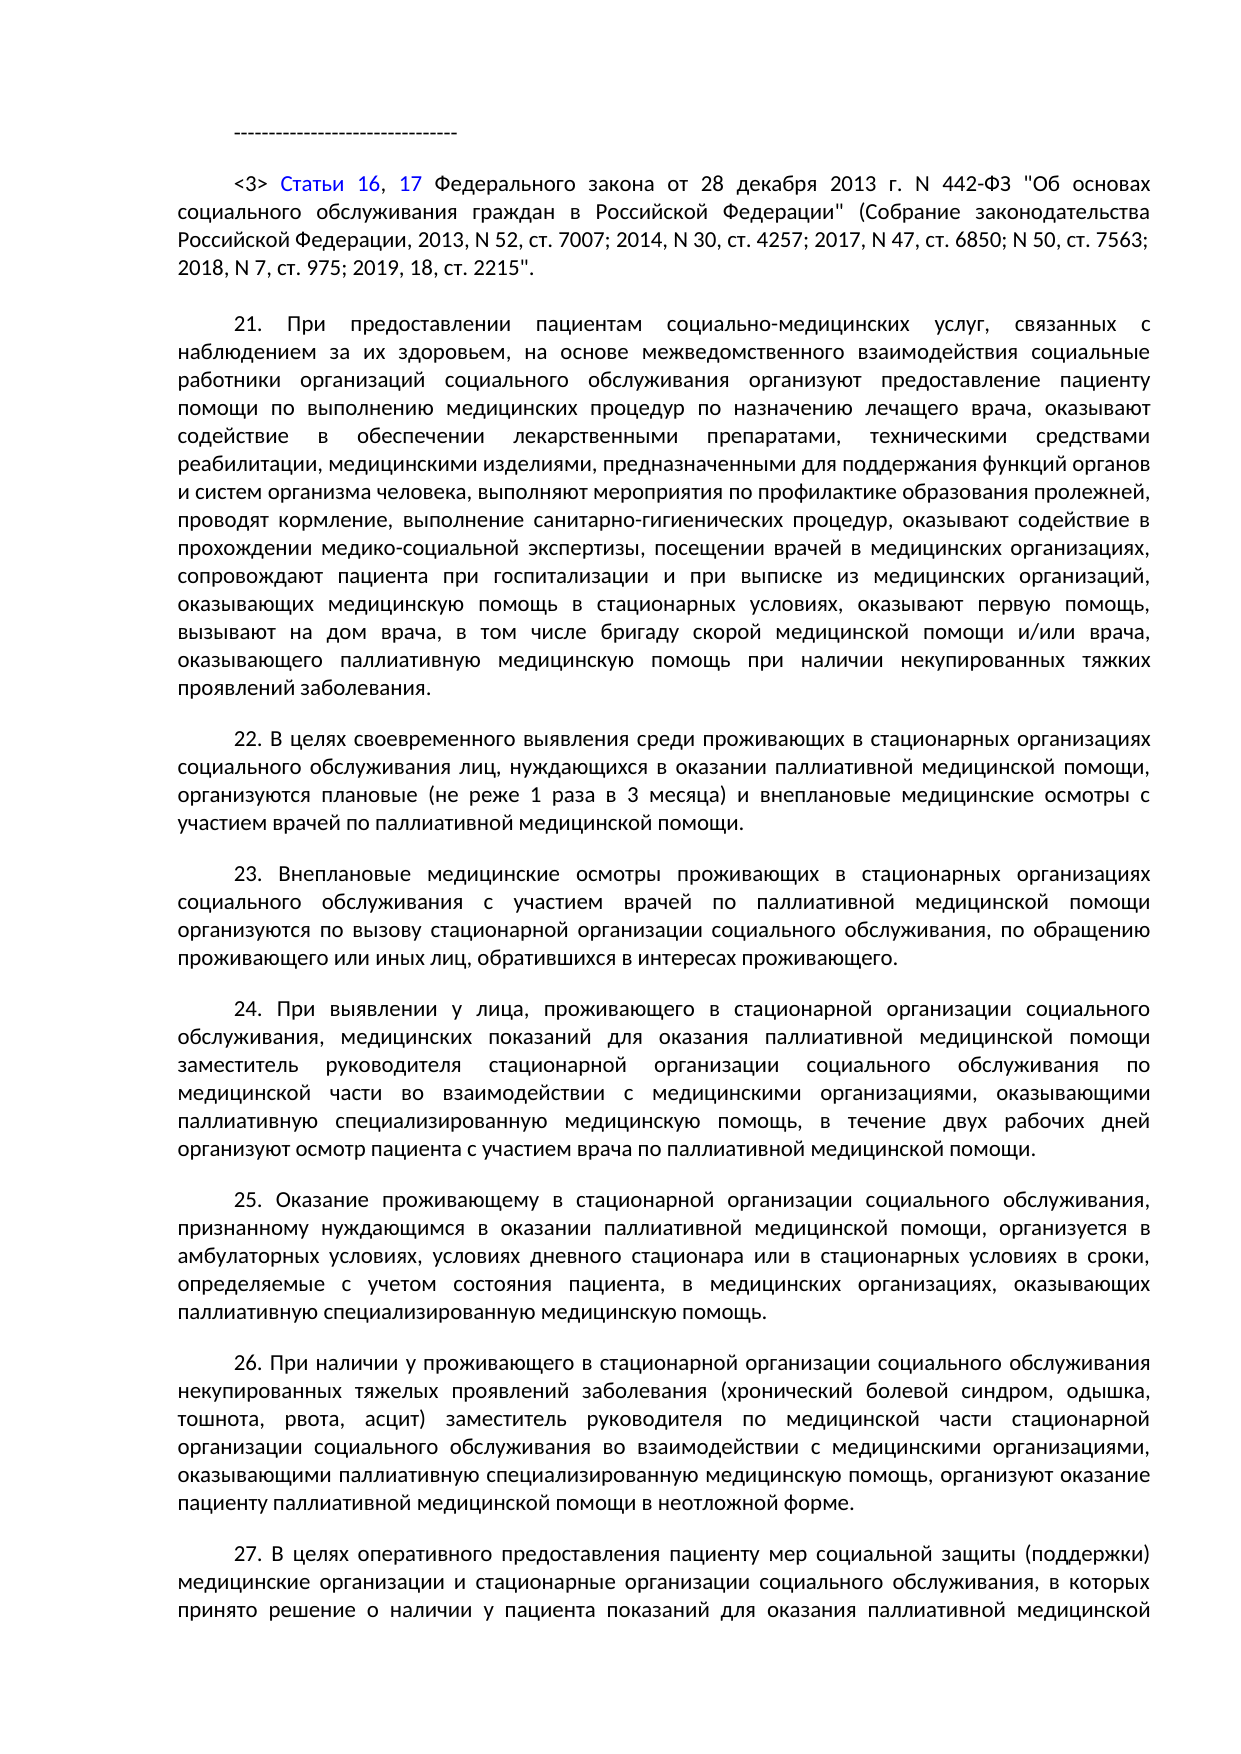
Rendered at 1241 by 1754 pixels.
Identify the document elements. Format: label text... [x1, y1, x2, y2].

text 25. Оказание проживающему в стационарной организации социального обслуживания, признанному нуждающимся в оказании паллиативной медицинской помощи, организуется в амбулаторных условиях, условиях дневного стационара или в стационарных условиях в сроки, определяемые с учетом состояния пациента, в медицинских организациях, оказывающих паллиативную специализированную медицинскую помощь. [177, 1185, 1152, 1326]
text 21. При предоставлении пациентам социально-медицинских услуг, связанных с наблюдением за их здоровьем, на основе межведомственного взаимодействия социальные работники организаций социального обслуживания организуют предоставление пациенту помощи по выполнению медицинских процедур по назначению лечащего врача, оказывают содействие в обеспечении лекарственными препаратами, техническими средствами реабилитации, медицинскими изделиями, предназначенными для поддержания функций органов и систем организма человека, выполняют мероприятия по профилактике образования пролежней, проводят кормление, выполнение санитарно-гигиенических процедур, оказывают содействие в прохождении медико-социальной экспертизы, посещении врачей в медицинских организациях, сопровождают пациента при госпитализации и при выписке из медицинских организаций, оказывающих медицинскую помощь в стационарных условиях, оказывают первую помощь, вызывают на дом врача, в том числе бригаду скорой медицинской помощи и/или врача, оказывающего паллиативную медицинскую помощь при наличии некупированных тяжких проявлений заболевания. [177, 309, 1152, 701]
text 24. При выявлении у лица, проживающего в стационарной организации социального обслуживания, медицинских показаний для оказания паллиативной медицинской помощи заместитель руководителя стационарной организации социального обслуживания по медицинской части во взаимодействии с медицинскими организациями, оказывающими паллиативную специализированную медицинскую помощь, в течение двух рабочих дней организуют осмотр пациента с участием врача по паллиативной медицинской помощи. [177, 994, 1152, 1162]
text <3> Статьи 16, 17 Федерального закона от 28 декабря 2013 г. N 442-ФЗ "Об основах социального обслуживания граждан в Российской Федерации" (Собрание законодательства Российской Федерации, 2013, N 52, ст. 7007; 2014, N 30, ст. 4257; 2017, N 47, ст. 6850; N 50, ст. 7563; 2018, N 7, ст. 975; 2019, 18, ст. 2215". [177, 169, 1152, 281]
text 26. При наличии у проживающего в стационарной организации социального обслуживания некупированных тяжелых проявлений заболевания (хронический болевой синдром, одышка, тошнота, рвота, асцит) заместитель руководителя по медицинской части стационарной организации социального обслуживания во взаимодействии с медицинскими организациями, оказывающими паллиативную специализированную медицинскую помощь, организуют оказание пациенту паллиативной медицинской помощи в неотложной форме. [177, 1348, 1152, 1517]
text 23. Внеплановые медицинские осмотры проживающих в стационарных организациях социального обслуживания с участием врачей по паллиативной медицинской помощи организуются по вызову стационарной организации социального обслуживания, по обращению проживающего или иных лиц, обратившихся в интересах проживающего. [177, 859, 1152, 971]
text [177, 1539, 1152, 1623]
text -------------------------------- [177, 118, 1152, 146]
text 22. В целях своевременного выявления среди проживающих в стационарных организациях социального обслуживания лиц, нуждающихся в оказании паллиативной медицинской помощи, организуются плановые (не реже 1 раза в 3 месяца) и внеплановые медицинские осмотры с участием врачей по паллиативной медицинской помощи. [177, 724, 1152, 836]
